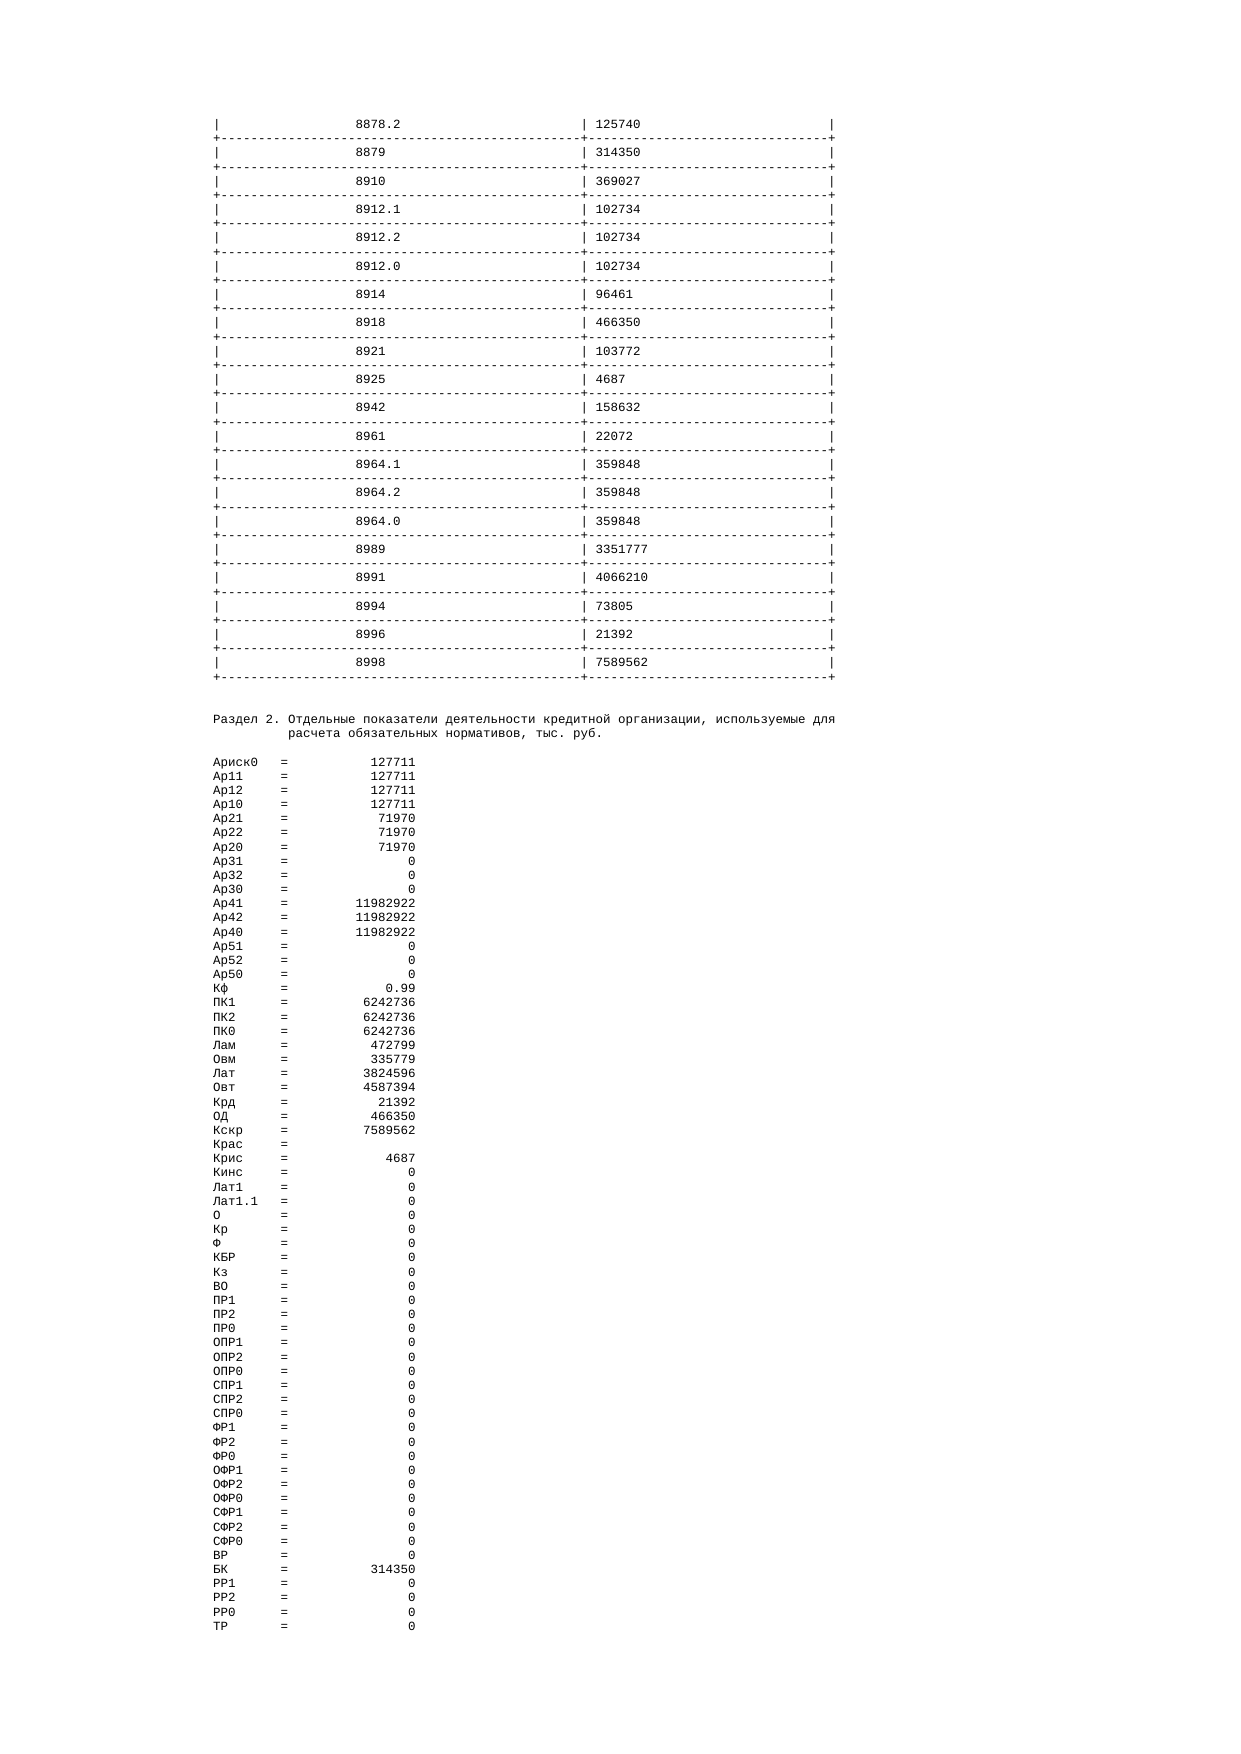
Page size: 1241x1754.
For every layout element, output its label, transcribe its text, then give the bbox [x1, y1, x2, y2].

text Лат1 = 0 [139, 1181, 1101, 1195]
text Крд = 21392 [139, 1096, 1101, 1110]
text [139, 161, 1101, 175]
text +------------------------------------------------+--------------------------------+ [139, 671, 1101, 685]
text | 8964.2 | 359848 | [139, 486, 1101, 501]
text Ар51 = 0 [139, 940, 1101, 954]
text ОД = 466350 [139, 1110, 1101, 1124]
text | 8998 | 7589562 | [139, 656, 1101, 671]
text ПР2 = 0 [139, 1308, 1101, 1322]
text ВО = 0 [139, 1280, 1101, 1294]
text расчета обязательных нормативов, тыс. руб. [139, 727, 1101, 741]
text РР2 = 0 [139, 1591, 1101, 1606]
text БК = 314350 [139, 1563, 1101, 1577]
text +------------------------------------------------+--------------------------------+ [139, 614, 1101, 628]
text ПР1 = 0 [139, 1294, 1101, 1308]
text Кскр = 7589562 [139, 1124, 1101, 1138]
text +------------------------------------------------+--------------------------------+ [139, 217, 1101, 231]
text Ар32 = 0 [139, 869, 1101, 883]
text Ар30 = 0 [139, 883, 1101, 897]
text СФР2 = 0 [139, 1521, 1101, 1535]
text Кз = 0 [139, 1266, 1101, 1280]
text | 8912.2 | 102734 | [139, 231, 1101, 246]
text ОФР2 = 0 [139, 1478, 1101, 1492]
text +------------------------------------------------+--------------------------------+ [139, 444, 1101, 458]
text | 8925 | 4687 | [139, 373, 1101, 387]
text | 8910 | 369027 | [139, 175, 1101, 189]
text | 8991 | 4066210 | [139, 571, 1101, 586]
text Ар22 = 71970 [139, 826, 1101, 841]
text +------------------------------------------------+--------------------------------+ [139, 387, 1101, 401]
text ПК2 = 6242736 [139, 1011, 1101, 1025]
text | 8989 | 3351777 | [139, 543, 1101, 557]
text ОПР0 = 0 [139, 1365, 1101, 1379]
text | 8912.0 | 102734 | [139, 260, 1101, 274]
text | 8878.2 | 125740 | [139, 118, 1101, 132]
text СФР1 = 0 [139, 1506, 1101, 1521]
text +------------------------------------------------+--------------------------------+ [139, 557, 1101, 571]
text | 8994 | 73805 | [139, 600, 1101, 614]
text Ар41 = 11982922 [139, 897, 1101, 911]
text Крис = 4687 [139, 1152, 1101, 1166]
text +------------------------------------------------+--------------------------------+ [139, 189, 1101, 203]
text О = 0 [139, 1209, 1101, 1223]
text | 8912.1 | 102734 | [139, 203, 1101, 217]
text | 8942 | 158632 | [139, 401, 1101, 416]
text КБР = 0 [139, 1251, 1101, 1266]
text ОПР2 = 0 [139, 1351, 1101, 1365]
text | 8961 | 22072 | [139, 430, 1101, 444]
text ФР2 = 0 [139, 1436, 1101, 1450]
text Ариск0 = 127711 [139, 756, 1101, 770]
text ВР = 0 [139, 1549, 1101, 1563]
text | 8964.0 | 359848 | [139, 515, 1101, 529]
text РР0 = 0 [139, 1606, 1101, 1620]
text +------------------------------------------------+--------------------------------+ [139, 274, 1101, 288]
text ОФР1 = 0 [139, 1464, 1101, 1478]
text Кинс = 0 [139, 1166, 1101, 1181]
text | 8879 | 314350 | [139, 146, 1101, 161]
text Ар21 = 71970 [139, 812, 1101, 826]
text ПК0 = 6242736 [139, 1025, 1101, 1039]
text ПР0 = 0 [139, 1322, 1101, 1336]
text | 8921 | 103772 | [139, 345, 1101, 359]
text +------------------------------------------------+--------------------------------+ [139, 501, 1101, 515]
text +------------------------------------------------+--------------------------------+ [139, 331, 1101, 345]
text Ар10 = 127711 [139, 798, 1101, 812]
text +------------------------------------------------+--------------------------------+ [139, 246, 1101, 260]
text Овт = 4587394 [139, 1081, 1101, 1096]
text Ар50 = 0 [139, 968, 1101, 982]
text +------------------------------------------------+--------------------------------+ [139, 302, 1101, 316]
text СПР0 = 0 [139, 1407, 1101, 1421]
text ТР = 0 [139, 1620, 1101, 1634]
text | 8964.1 | 359848 | [139, 458, 1101, 472]
text | 8914 | 96461 | [139, 288, 1101, 302]
text Ар42 = 11982922 [139, 911, 1101, 926]
text +------------------------------------------------+--------------------------------+ [139, 586, 1101, 600]
text | 8918 | 466350 | [139, 316, 1101, 331]
text Ар40 = 11982922 [139, 926, 1101, 940]
text Раздел 2. Отдельные показатели деятельности кредитной организации, используемые для [139, 713, 1101, 727]
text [139, 132, 1101, 146]
text Ф = 0 [139, 1237, 1101, 1251]
text Ар31 = 0 [139, 855, 1101, 869]
text +------------------------------------------------+--------------------------------+ [139, 416, 1101, 430]
text СПР1 = 0 [139, 1379, 1101, 1393]
text +------------------------------------------------+--------------------------------+ [139, 472, 1101, 486]
text Лат1.1 = 0 [139, 1195, 1101, 1209]
text ОФР0 = 0 [139, 1492, 1101, 1506]
text Кф = 0.99 [139, 982, 1101, 996]
text Ар52 = 0 [139, 954, 1101, 968]
text +------------------------------------------------+--------------------------------+ [139, 359, 1101, 373]
text | 8996 | 21392 | [139, 628, 1101, 642]
text ОПР1 = 0 [139, 1336, 1101, 1351]
text РР1 = 0 [139, 1577, 1101, 1591]
text Крас = [139, 1138, 1101, 1152]
text Лат = 3824596 [139, 1067, 1101, 1081]
text ПК1 = 6242736 [139, 996, 1101, 1011]
text Ар11 = 127711 [139, 770, 1101, 784]
text СПР2 = 0 [139, 1393, 1101, 1407]
text +------------------------------------------------+--------------------------------+ [139, 642, 1101, 656]
text Кр = 0 [139, 1223, 1101, 1237]
text ФР0 = 0 [139, 1450, 1101, 1464]
text +------------------------------------------------+--------------------------------+ [139, 529, 1101, 543]
text Ар20 = 71970 [139, 841, 1101, 855]
text Ар12 = 127711 [139, 784, 1101, 798]
text ФР1 = 0 [139, 1421, 1101, 1436]
text Овм = 335779 [139, 1053, 1101, 1067]
text СФР0 = 0 [139, 1535, 1101, 1549]
text Лам = 472799 [139, 1039, 1101, 1053]
